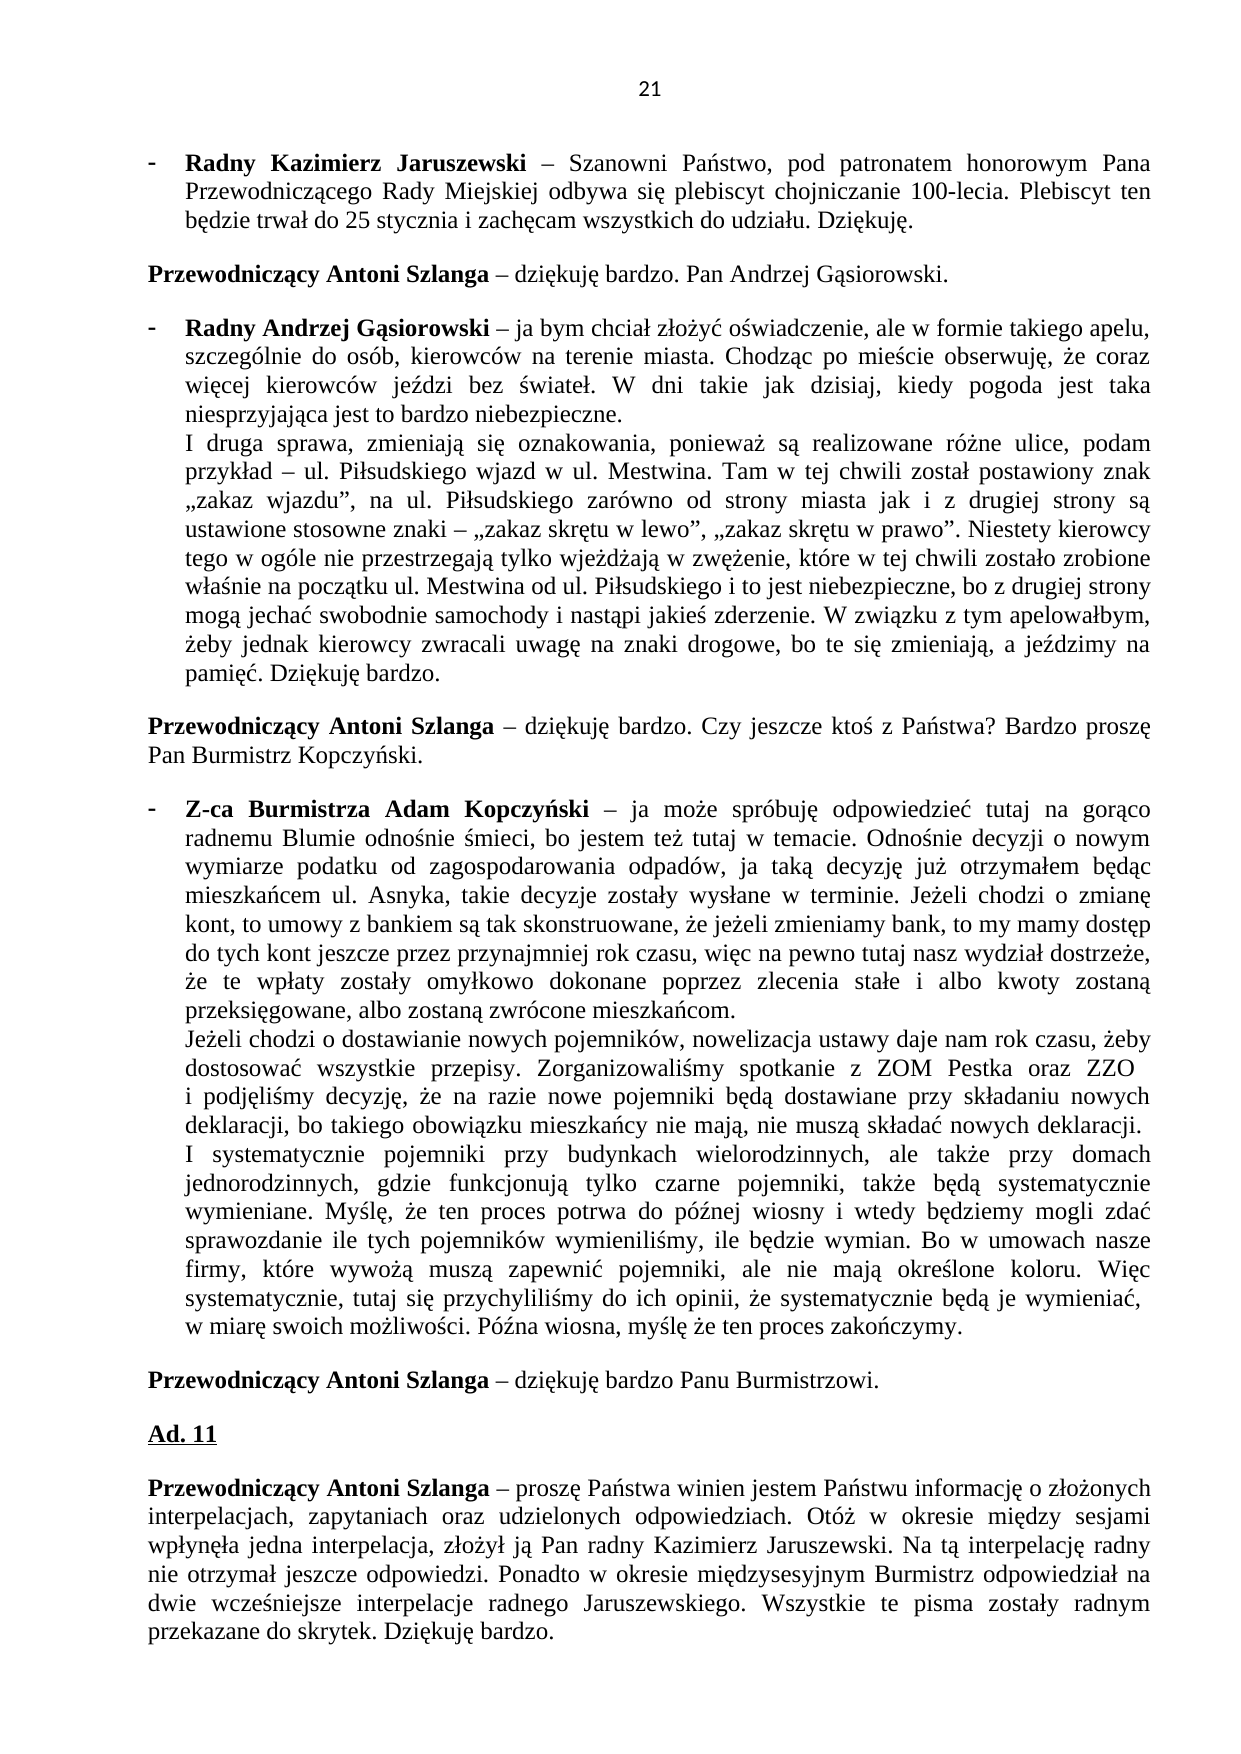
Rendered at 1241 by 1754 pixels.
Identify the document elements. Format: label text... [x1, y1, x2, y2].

text Przewodniczący Antoni Szlanga – dziękuję bardzo. Czy jeszcze ktoś z Państwa? Bardzo proszę Pan Burmistrz Kopczyński. [148, 711, 1152, 769]
list Radny Kazimierz Jaruszewski – Szanowni Państwo, pod patronatem honorowym Pana Przewodniczącego Rady Miejskiej odbywa się plebiscyt chojniczanie 100-lecia. Plebiscyt ten będzie trwał do 25 stycznia i zachęcam wszystkich do udziału. Dziękuję. [148, 148, 1152, 234]
text Przewodniczący Antoni Szlanga – proszę Państwa winien jestem Państwu informację o złożonych interpelacjach, zapytaniach oraz udzielonych odpowiedziach. Otóż w okresie między sesjami wpłynęła jedna interpelacja, złożył ją Pan radny Kazimierz Jaruszewski. Na tą interpelację radny nie otrzymał jeszcze odpowiedzi. Ponadto w okresie międzysesyjnym Burmistrz odpowiedział na dwie wcześniejsze interpelacje radnego Jaruszewskiego. Wszystkie te pisma zostały radnym przekazane do skrytek. Dziękuję bardzo. [148, 1473, 1152, 1645]
list Z-ca Burmistrza Adam Kopczyński – ja może spróbuję odpowiedzieć tutaj na gorąco radnemu Blumie odnośnie śmieci, bo jestem też tutaj w temacie. Odnośnie decyzji o nowym wymiarze podatku od zagospodarowania odpadów, ja taką decyzję już otrzymałem będąc mieszkańcem ul. Asnyka, takie decyzje zostały wysłane w terminie. Jeżeli chodzi o zmianę kont, to umowy z bankiem są tak skonstruowane, że jeżeli zmieniamy bank, to my mamy dostęp do tych kont jeszcze przez przynajmniej rok czasu, więc na pewno tutaj nasz wydział dostrzeże, że te wpłaty zostały omyłkowo dokonane poprzez zlecenia stałe i albo kwoty zostaną przeksięgowane, albo zostaną zwrócone mieszkańcom. [148, 794, 1152, 1024]
text Ad. 11 [148, 1419, 1152, 1448]
text Przewodniczący Antoni Szlanga – dziękuję bardzo Panu Burmistrzowi. [148, 1365, 1152, 1394]
list Radny Andrzej Gąsiorowski – ja bym chciał złożyć oświadczenie, ale w formie takiego apelu, szczególnie do osób, kierowców na terenie miasta. Chodząc po mieście obserwuję, że coraz więcej kierowców jeździ bez świateł. W dni takie jak dzisiaj, kiedy pogoda jest taka niesprzyjająca jest to bardzo niebezpieczne. [148, 313, 1152, 428]
text Przewodniczący Antoni Szlanga – dziękuję bardzo. Pan Andrzej Gąsiorowski. [148, 259, 1152, 288]
text Jeżeli chodzi o dostawianie nowych pojemników, nowelizacja ustawy daje nam rok czasu, żeby dostosować wszystkie przepisy. Zorganizowaliśmy spotkanie z ZOM Pestka oraz ZZO i podjęliśmy decyzję, że na razie nowe pojemniki będą dostawiane przy składaniu nowych deklaracji, bo takiego obowiązku mieszkańcy nie mają, nie muszą składać nowych deklaracji. I systematycznie pojemniki przy budynkach wielorodzinnych, ale także przy domach jednorodzinnych, gdzie funkcjonują tylko czarne pojemniki, także będą systematycznie wymieniane. Myślę, że ten proces potrwa do późnej wiosny i wtedy będziemy mogli zdać sprawozdanie ile tych pojemników wymieniliśmy, ile będzie wymian. Bo w umowach nasze firmy, które wywożą muszą zapewnić pojemniki, ale nie mają określone koloru. Więc systematycznie, tutaj się przychyliliśmy do ich opinii, że systematycznie będą je wymieniać, w miarę swoich możliwości. Późna wiosna, myślę że ten proces zakończymy. [185, 1024, 1152, 1340]
text I druga sprawa, zmieniają się oznakowania, ponieważ są realizowane różne ulice, podam przykład – ul. Piłsudskiego wjazd w ul. Mestwina. Tam w tej chwili został postawiony znak „zakaz wjazdu”, na ul. Piłsudskiego zarówno od strony miasta jak i z drugiej strony są ustawione stosowne znaki – „zakaz skrętu w lewo”, „zakaz skrętu w prawo”. Niestety kierowcy tego w ogóle nie przestrzegają tylko wjeżdżają w zwężenie, które w tej chwili zostało zrobione właśnie na początku ul. Mestwina od ul. Piłsudskiego i to jest niebezpieczne, bo z drugiej strony mogą jechać swobodnie samochody i nastąpi jakieś zderzenie. W związku z tym apelowałbym, żeby jednak kierowcy zwracali uwagę na znaki drogowe, bo te się zmieniają, a jeździmy na pamięć. Dziękuję bardzo. [185, 428, 1152, 686]
